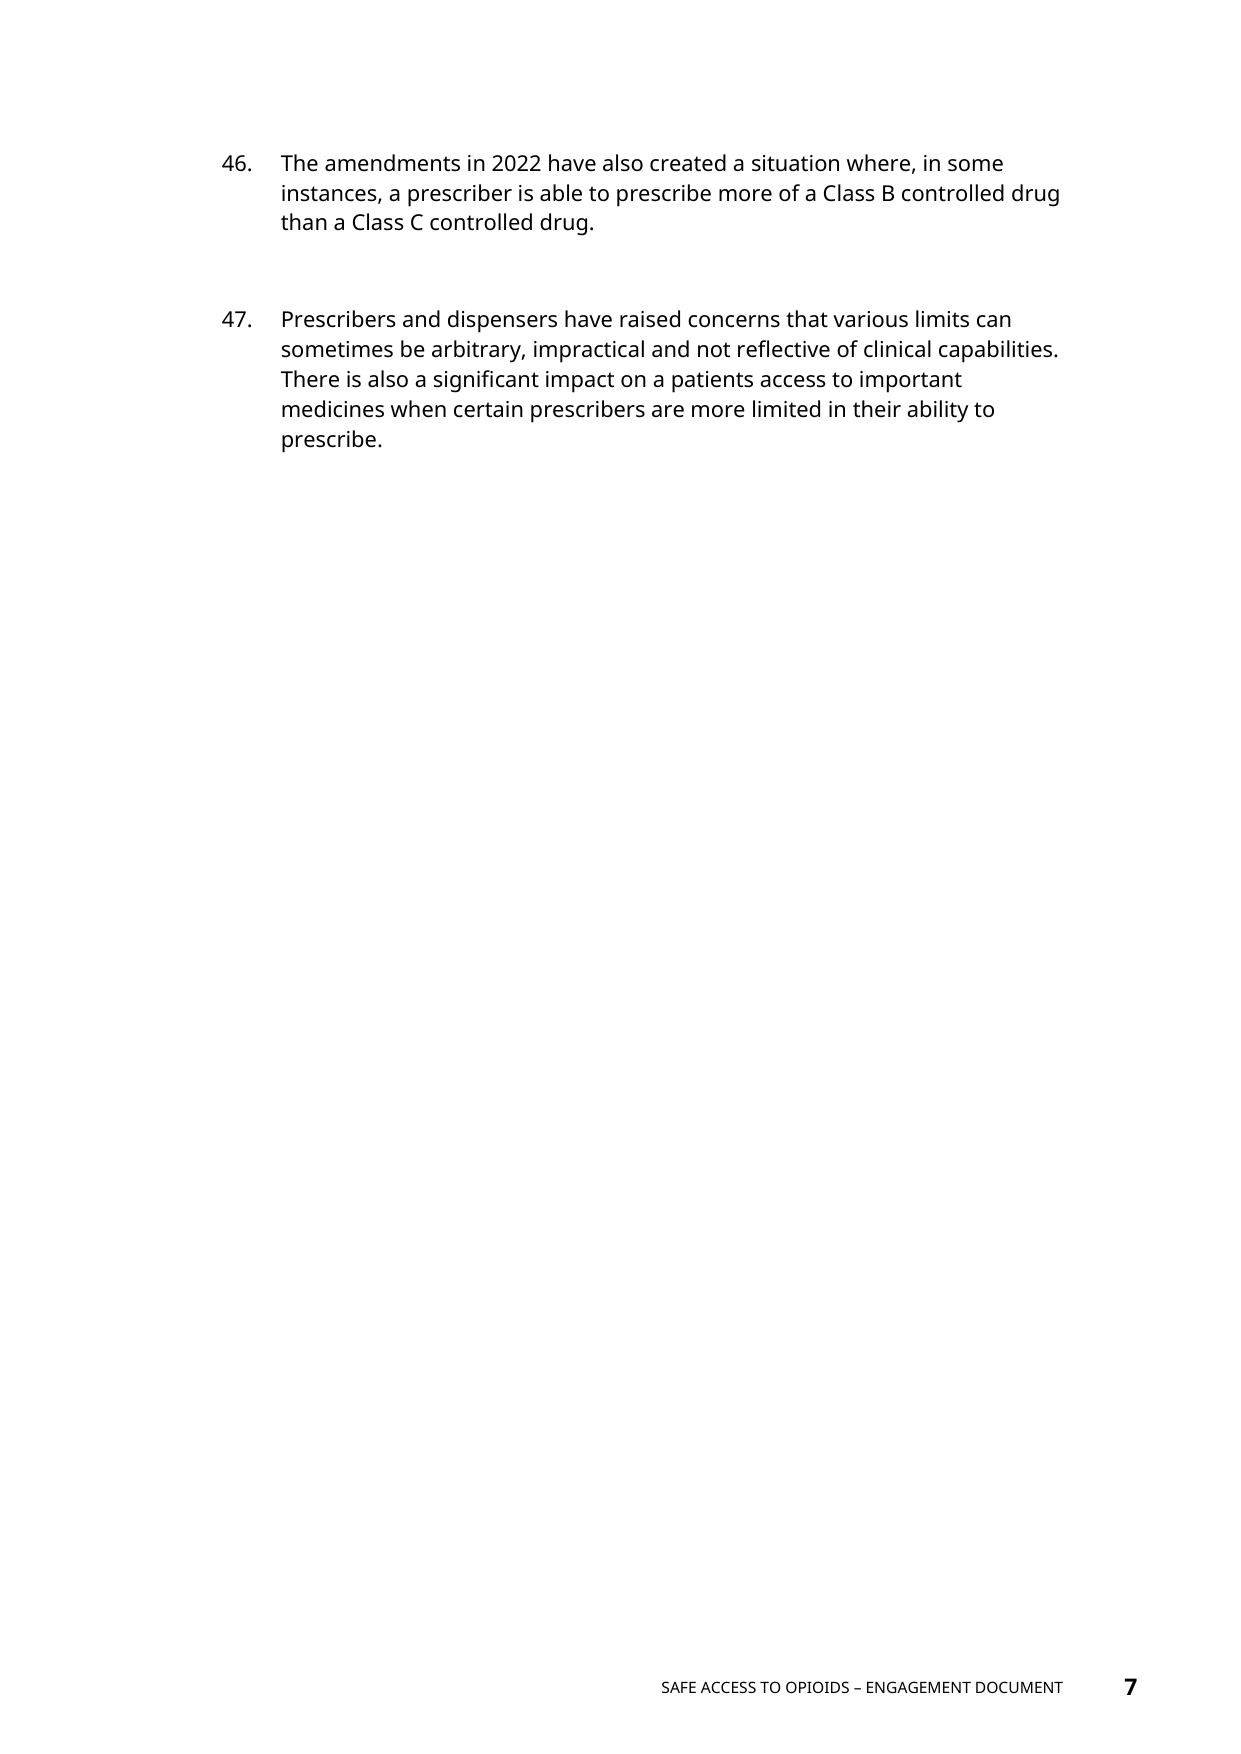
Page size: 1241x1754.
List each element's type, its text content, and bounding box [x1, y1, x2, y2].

text Prescribers and dispensers have raised concerns that various limits can sometimes be arbitrary, impractical and not reflective of clinical capabilities. There is also a significant impact on a patients access to important medicines when certain prescribers are more limited in their ability to prescribe. [222, 304, 1063, 453]
text The amendments in 2022 have also created a situation where, in some instances, a prescriber is able to prescribe more of a Class B controlled drug than a Class C controlled drug. [222, 148, 1063, 237]
